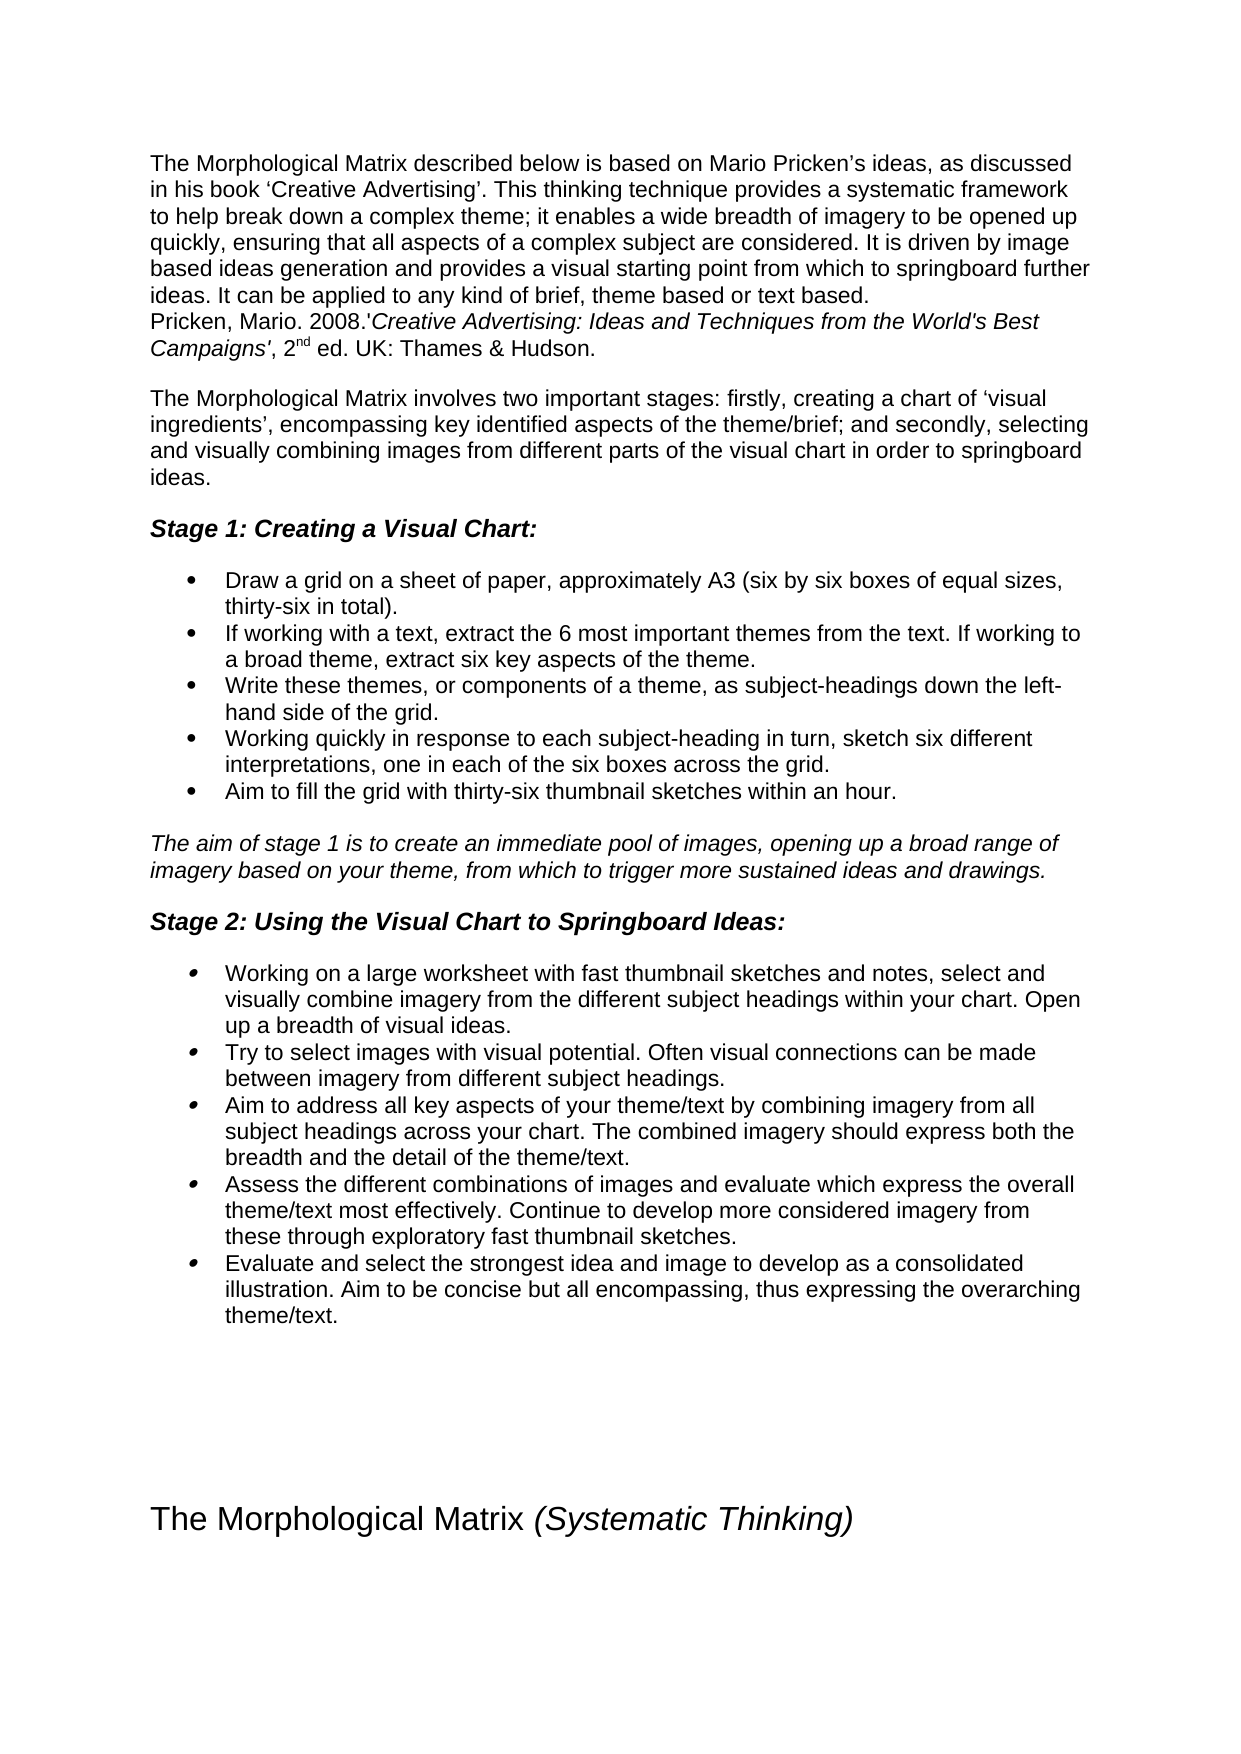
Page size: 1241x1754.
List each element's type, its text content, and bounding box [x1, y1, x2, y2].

text Stage 1: Creating a Visual Chart: [150, 514, 1090, 543]
list Write these themes, or components of a theme, as subject-headings down the left-hand side of the grid. [187, 672, 1090, 725]
text Stage 2: Using the Visual Chart to Springboard Ideas: [150, 907, 1090, 936]
list Try to select images with visual potential. Often visual connections can be made between imagery from different subject headings. [187, 1039, 1090, 1092]
list Working quickly in response to each subject-heading in turn, sketch six different interpretations, one in each of the six boxes across the grid. [187, 725, 1090, 778]
list The aim of stage 1 is to create an immediate pool of images, opening up a broad range of imagery based on your theme, from which to trigger more sustained ideas and drawings. [150, 830, 1090, 883]
list Aim to address all key aspects of your theme/text by combining imagery from all subject headings across your chart. The combined imagery should express both the breadth and the detail of the theme/text. [187, 1092, 1090, 1171]
text Pricken, Mario. 2008.'Creative Advertising: Ideas and Techniques from the World's Best Campaigns', 2nd ed. UK: Thames & Hudson. [150, 308, 1090, 361]
text The Morphological Matrix described below is based on Mario Pricken’s ideas, as discussed in his book ‘Creative Advertising’. This thinking technique provides a systematic framework to help break down a complex theme; it enables a wide breadth of imagery to be opened up quickly, ensuring that all aspects of a complex subject are considered. It is driven by image based ideas generation and provides a visual starting point from which to springboard further ideas. It can be applied to any kind of brief, theme based or text based. [150, 150, 1090, 308]
list If working with a text, extract the 6 most important themes from the text. If working to a broad theme, extract six key aspects of the theme. [187, 619, 1090, 672]
list Working on a large worksheet with fast thumbnail sketches and notes, select and visually combine imagery from the different subject headings within your chart. Open up a breadth of visual ideas. [187, 960, 1090, 1039]
text The Morphological Matrix (Systematic Thinking) [150, 1499, 1090, 1537]
list Aim to fill the grid with thirty-six thumbnail sketches within an hour. [187, 778, 1090, 804]
text The Morphological Matrix involves two important stages: firstly, creating a chart of ‘visual ingredients’, encompassing key identified aspects of the theme/brief; and secondly, selecting and visually combining images from different parts of the visual chart in order to springboard ideas. [150, 385, 1090, 490]
list Assess the different combinations of images and evaluate which express the overall theme/text most effectively. Continue to develop more considered imagery from these through exploratory fast thumbnail sketches. [187, 1171, 1090, 1250]
list Draw a grid on a sheet of paper, approximately A3 (six by six boxes of equal sizes, thirty-six in total). [187, 567, 1090, 619]
list Evaluate and select the strongest idea and image to develop as a consolidated illustration. Aim to be concise but all encompassing, thus expressing the overarching theme/text. [187, 1250, 1090, 1329]
